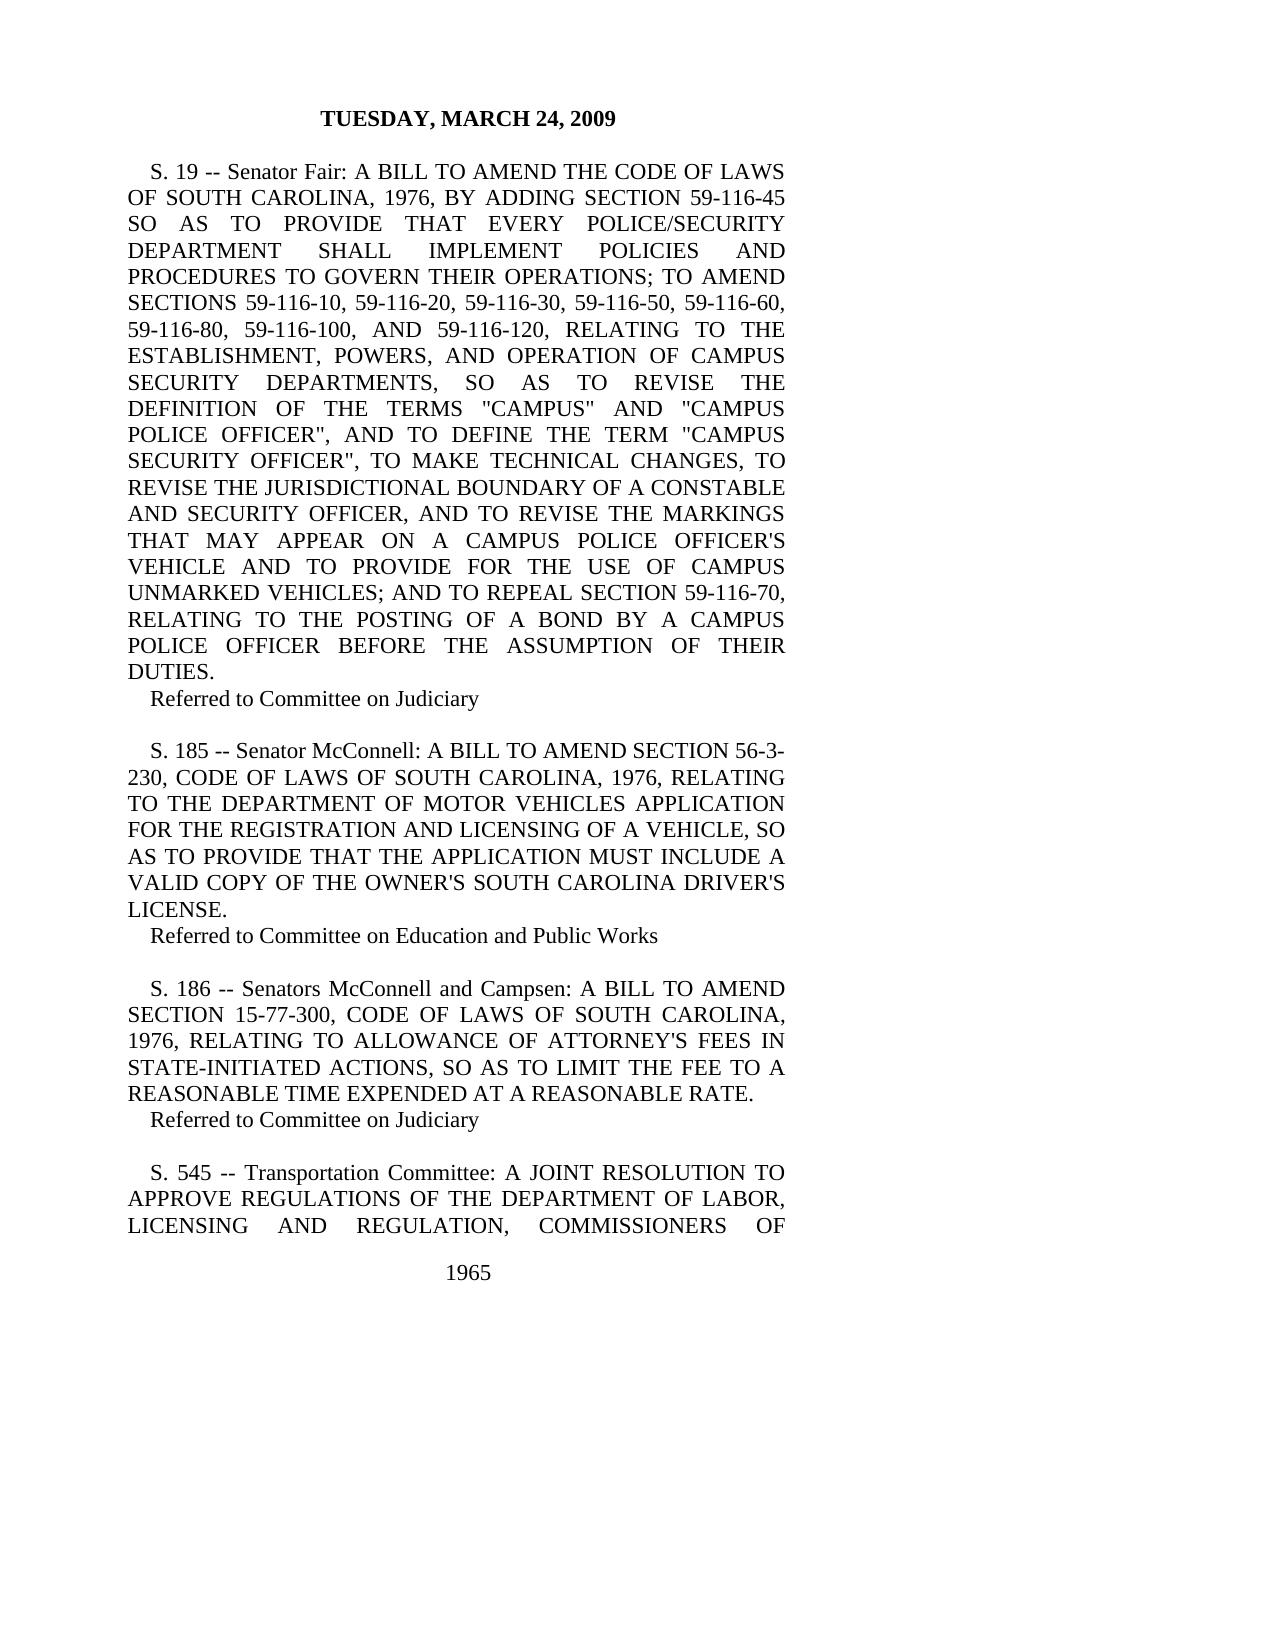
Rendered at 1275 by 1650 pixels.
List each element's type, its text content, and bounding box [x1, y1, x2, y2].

text S. 186 -- Senators McConnell and Campsen: A BILL TO AMEND SECTION 15-77-300, CODE OF LAWS OF SOUTH CAROLINA, 1976, RELATING TO ALLOWANCE OF ATTORNEY'S FEES IN STATE-INITIATED ACTIONS, SO AS TO LIMIT THE FEE TO A REASONABLE TIME EXPENDED AT A REASONABLE RATE. [127, 975, 786, 1106]
text S. 185 -- Senator McConnell: A BILL TO AMEND SECTION 56-3-230, CODE OF LAWS OF SOUTH CAROLINA, 1976, RELATING TO THE DEPARTMENT OF MOTOR VEHICLES APPLICATION FOR THE REGISTRATION AND LICENSING OF A VEHICLE, SO AS TO PROVIDE THAT THE APPLICATION MUST INCLUDE A VALID COPY OF THE OWNER'S SOUTH CAROLINA DRIVER'S LICENSE. [127, 737, 786, 922]
text Referred to Committee on Education and Public Works [127, 922, 786, 948]
text Referred to Committee on Judiciary [127, 1106, 786, 1133]
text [127, 1159, 786, 1238]
text Referred to Committee on Judiciary [127, 685, 786, 711]
text S. 19 -- Senator Fair: A BILL TO AMEND THE CODE OF LAWS OF SOUTH CAROLINA, 1976, BY ADDING SECTION 59-116-45 SO AS TO PROVIDE THAT EVERY POLICE/SECURITY DEPARTMENT SHALL IMPLEMENT POLICIES AND PROCEDURES TO GOVERN THEIR OPERATIONS; TO AMEND SECTIONS 59-116-10, 59-116-20, 59-116-30, 59-116-50, 59-116-60, 59-116-80, 59-116-100, AND 59-116-120, RELATING TO THE ESTABLISHMENT, POWERS, AND OPERATION OF CAMPUS SECURITY DEPARTMENTS, SO AS TO REVISE THE DEFINITION OF THE TERMS "CAMPUS" AND "CAMPUS POLICE OFFICER", AND TO DEFINE THE TERM "CAMPUS SECURITY OFFICER", TO MAKE TECHNICAL CHANGES, TO REVISE THE JURISDICTIONAL BOUNDARY OF A CONSTABLE AND SECURITY OFFICER, AND TO REVISE THE MARKINGS THAT MAY APPEAR ON A CAMPUS POLICE OFFICER'S VEHICLE AND TO PROVIDE FOR THE USE OF CAMPUS UNMARKED VEHICLES; AND TO REPEAL SECTION 59-116-70, RELATING TO THE POSTING OF A BOND BY A CAMPUS POLICE OFFICER BEFORE THE ASSUMPTION OF THEIR DUTIES. [127, 158, 786, 685]
